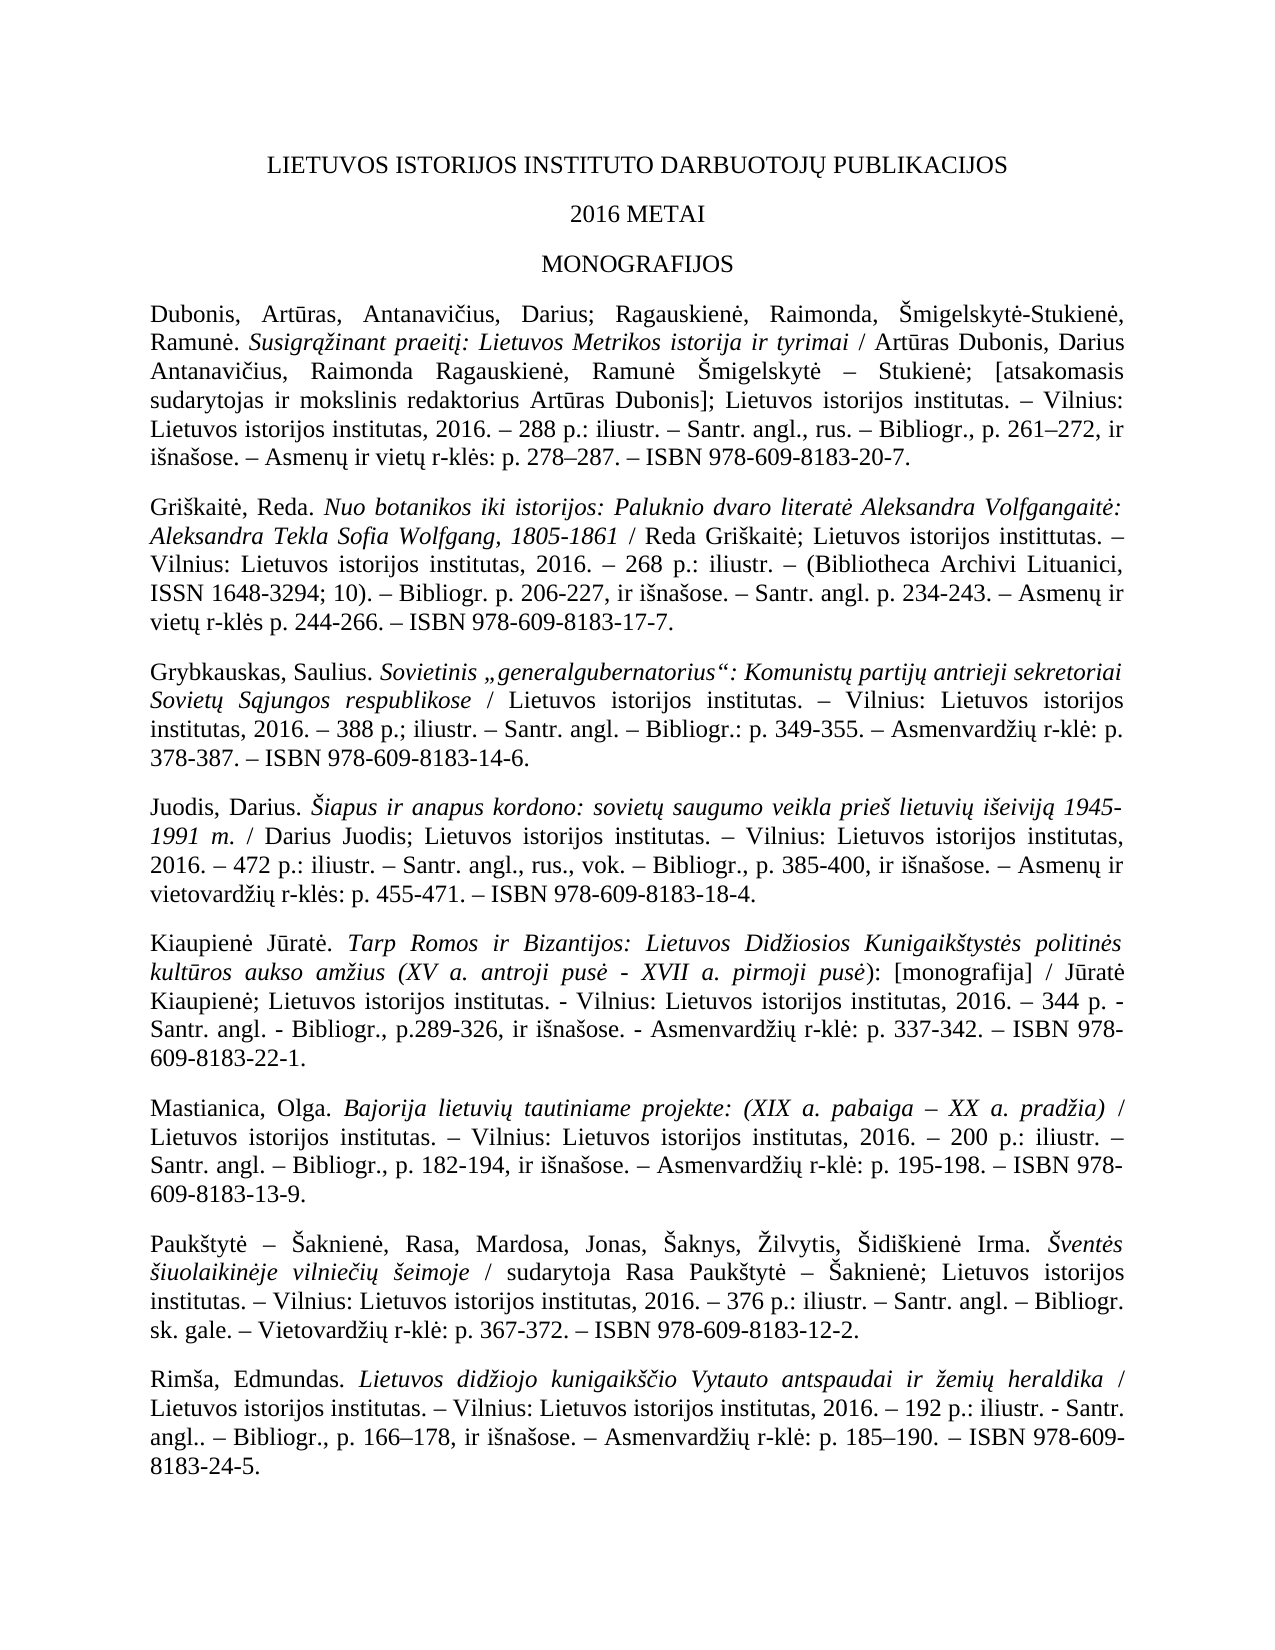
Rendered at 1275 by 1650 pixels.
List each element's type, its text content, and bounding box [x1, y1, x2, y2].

text Grybkauskas, Saulius. Sovietinis „generalgubernatorius“: Komunistų partijų antrieji sekretoriai Sovietų Sąjungos respublikose / Lietuvos istorijos institutas. – Vilnius: Lietuvos istorijos institutas, 2016. – 388 p.; iliustr. – Santr. angl. – Bibliogr.: p. 349-355. – Asmenvardžių r-klė: p. 378-387. – ISBN 978-609-8183-14-6. [150, 657, 1125, 772]
text Kiaupienė Jūratė. Tarp Romos ir Bizantijos: Lietuvos Didžiosios Kunigaikštystės politinės kultūros aukso amžius (XV a. antroji pusė - XVII a. pirmoji pusė): [monografija] / Jūratė Kiaupienė; Lietuvos istorijos institutas. - Vilnius: Lietuvos istorijos institutas, 2016. – 344 p. - Santr. angl. - Bibliogr., p.289-326, ir išnašose. - Asmenvardžių r-klė: p. 337-342. – ISBN 978-609-8183-22-1. [150, 928, 1125, 1072]
text Paukštytė – Šaknienė, Rasa, Mardosa, Jonas, Šaknys, Žilvytis, Šidiškienė Irma. Šventės šiuolaikinėje vilniečių šeimoje / sudarytoja Rasa Paukštytė – Šaknienė; Lietuvos istorijos institutas. – Vilnius: Lietuvos istorijos institutas, 2016. – 376 p.: iliustr. – Santr. angl. – Bibliogr. sk. gale. – Vietovardžių r-klė: p. 367-372. – ISBN 978-609-8183-12-2. [150, 1229, 1125, 1344]
text Juodis, Darius. Šiapus ir anapus kordono: sovietų saugumo veikla prieš lietuvių išeiviją 1945-1991 m. / Darius Juodis; Lietuvos istorijos institutas. – Vilnius: Lietuvos istorijos institutas, 2016. – 472 p.: iliustr. – Santr. angl., rus., vok. – Bibliogr., p. 385-400, ir išnašose. – Asmenų ir vietovardžių r-klės: p. 455-471. – ISBN 978-609-8183-18-4. [150, 792, 1125, 907]
text 2016 METAI [150, 199, 1125, 228]
text Rimša, Edmundas. Lietuvos didžiojo kunigaikščio Vytauto antspaudai ir žemių heraldika / Lietuvos istorijos institutas. – Vilnius: Lietuvos istorijos institutas, 2016. – 192 p.: iliustr. - Santr. angl.. – Bibliogr., p. 166–178, ir išnašose. – Asmenvardžių r-klė: p. 185–190. – ISBN 978-609-8183-24-5. [150, 1364, 1125, 1479]
text Dubonis, Artūras, Antanavičius, Darius; Ragauskienė, Raimonda, Šmigelskytė-Stukienė, Ramunė. Susigrąžinant praeitį: Lietuvos Metrikos istorija ir tyrimai / Artūras Dubonis, Darius Antanavičius, Raimonda Ragauskienė, Ramunė Šmigelskytė – Stukienė; [atsakomasis sudarytojas ir mokslinis redaktorius Artūras Dubonis]; Lietuvos istorijos institutas. – Vilnius: Lietuvos istorijos institutas, 2016. – 288 p.: iliustr. – Santr. angl., rus. – Bibliogr., p. 261–272, ir išnašose. – Asmenų ir vietų r-klės: p. 278–287. – ISBN 978-609-8183-20-7. [150, 299, 1125, 471]
text Mastianica, Olga. Bajorija lietuvių tautiniame projekte: (XIX a. pabaiga – XX a. pradžia) / Lietuvos istorijos institutas. – Vilnius: Lietuvos istorijos institutas, 2016. – 200 p.: iliustr. – Santr. angl. – Bibliogr., p. 182-194, ir išnašose. – Asmenvardžių r-klė: p. 195-198. – ISBN 978-609-8183-13-9. [150, 1093, 1125, 1208]
text MONOGRAFIJOS [150, 249, 1125, 278]
text Griškaitė, Reda. Nuo botanikos iki istorijos: Paluknio dvaro literatė Aleksandra Volfgangaitė: Aleksandra Tekla Sofia Wolfgang, 1805-1861 / Reda Griškaitė; Lietuvos istorijos instittutas. – Vilnius: Lietuvos istorijos institutas, 2016. – 268 p.: iliustr. – (Bibliotheca Archivi Lituanici, ISSN 1648-3294; 10). – Bibliogr. p. 206-227, ir išnašose. – Santr. angl. p. 234-243. – Asmenų ir vietų r-klės p. 244-266. – ISBN 978-609-8183-17-7. [150, 492, 1125, 636]
text LIETUVOS ISTORIJOS INSTITUTO DARBUOTOJŲ PUBLIKACIJOS [150, 150, 1125, 179]
